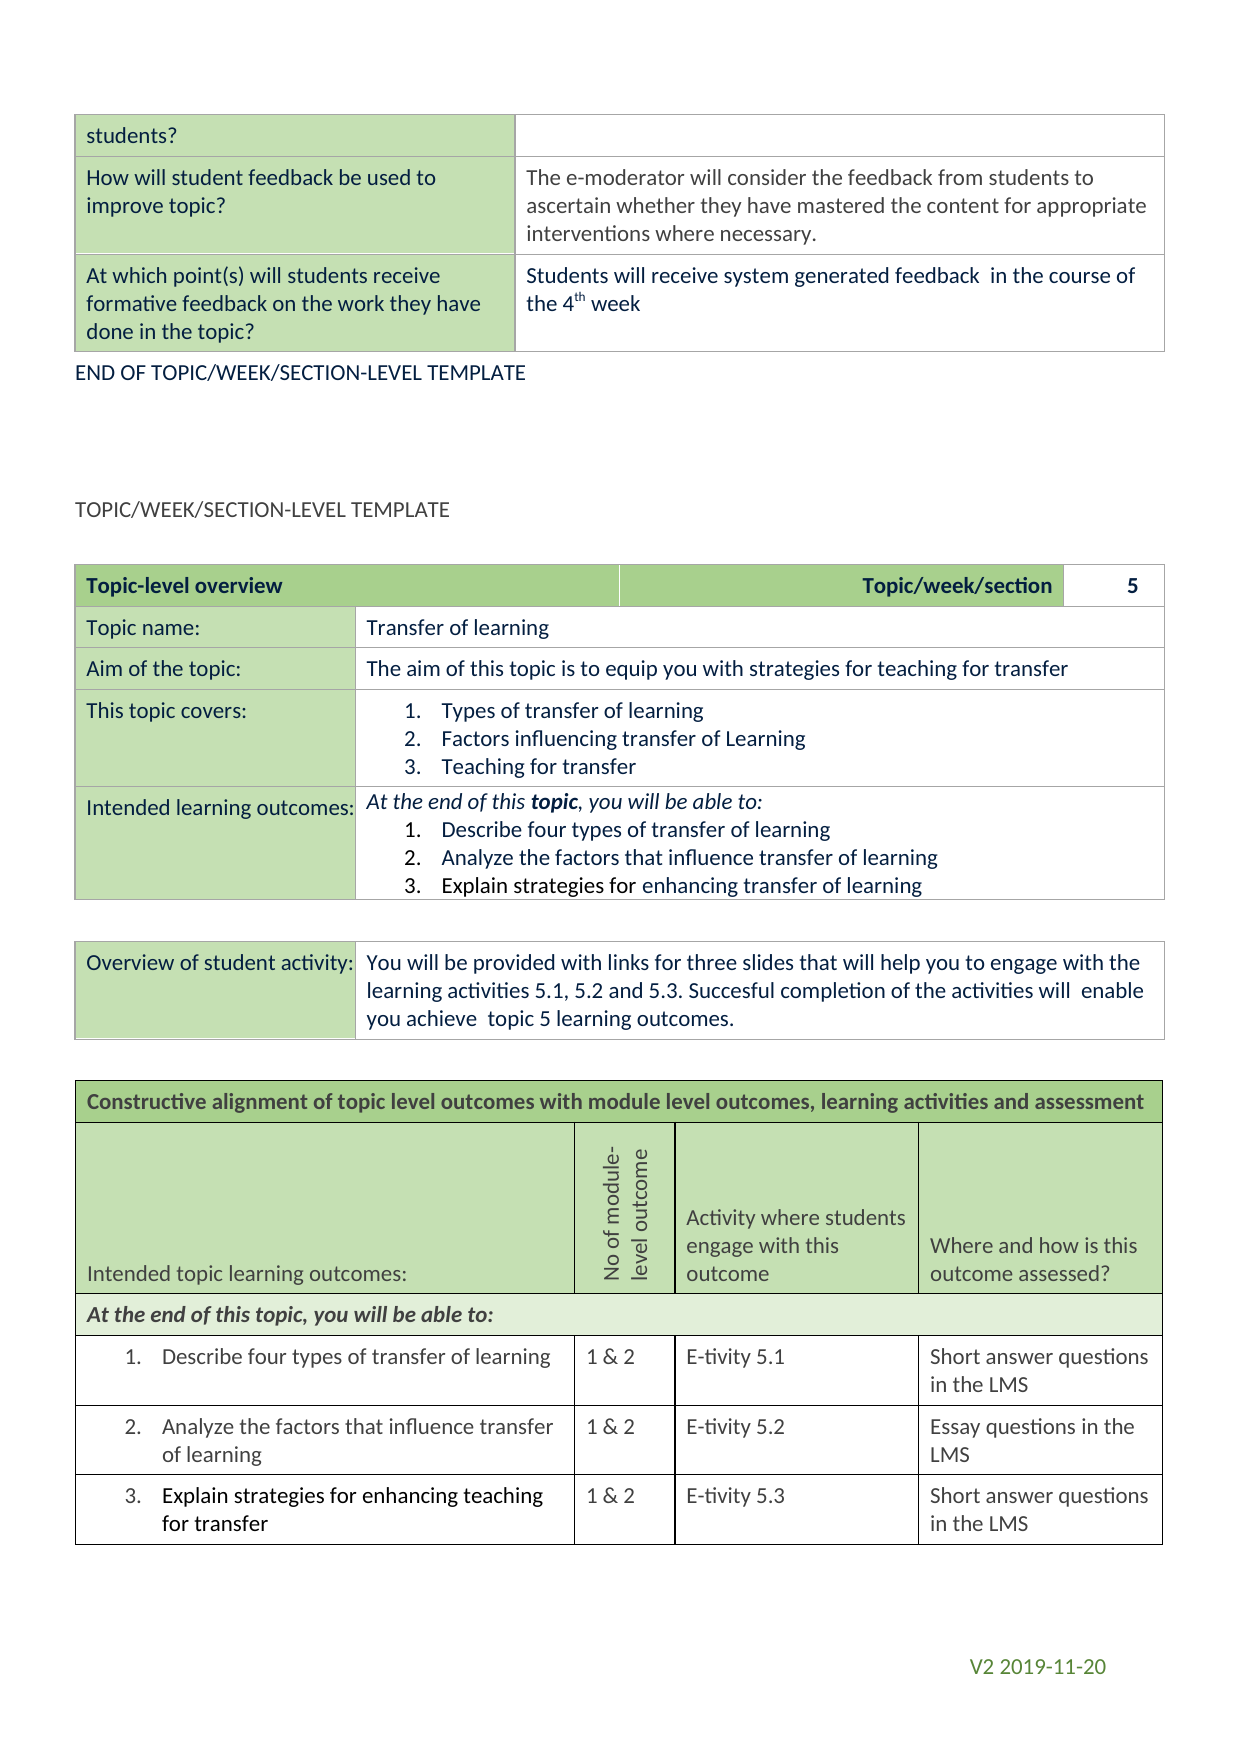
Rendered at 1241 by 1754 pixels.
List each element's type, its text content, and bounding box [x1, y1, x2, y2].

text TOPIC/WEEK/SECTION-LEVEL TEMPLATE [75, 495, 1106, 523]
table_cell Analyze the factors that influence transfer of learning [76, 1406, 574, 1474]
table_cell Short answer questions in the LMS [919, 1475, 1162, 1544]
table_cell At the end of this topic, you will be able to: Describe four types of transfer of learning Analyze the factors that influence transfer of learning Explain strategies for enhancing transfer of learning [356, 787, 1164, 899]
table_cell Intended topic learning outcomes: [76, 1123, 574, 1293]
table_cell 1 & 2 [575, 1475, 674, 1544]
table_cell At the end of this topic, you will be able to: [76, 1294, 1162, 1335]
table_cell No of module-level outcome [575, 1123, 674, 1293]
table_cell E-tivity 5.1 [676, 1336, 918, 1404]
table_cell Topic name: [76, 607, 355, 647]
table_cell Explain strategies for enhancing teaching for transfer [76, 1475, 574, 1544]
table_header Topic-level overview [76, 565, 619, 606]
table_cell Essay questions in the LMS [919, 1406, 1162, 1474]
table_cell The e-moderator will consider the feedback from students to ascertain whether they have mastered the content for appropriate interventions where necessary. [516, 157, 1164, 253]
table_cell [516, 115, 1164, 156]
table_cell Intended learning outcomes: [76, 787, 355, 899]
table_cell Transfer of learning [356, 607, 1164, 647]
table_cell Students will receive system generated feedback in the course of the 4th week [516, 255, 1164, 351]
table_cell Describe four types of transfer of learning [76, 1336, 574, 1404]
table_cell Aim of the topic: [76, 648, 355, 689]
table_cell This topic covers: [76, 690, 355, 786]
table_header 5 [1064, 565, 1164, 606]
table_header Topic/week/section [620, 565, 1063, 606]
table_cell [76, 115, 514, 156]
table_cell Activity where students engage with this outcome [676, 1123, 918, 1293]
table_cell 1 & 2 [575, 1406, 674, 1474]
table_cell E-tivity 5.3 [676, 1475, 918, 1544]
table_cell The aim of this topic is to equip you with strategies for teaching for transfer [356, 648, 1164, 689]
table_cell E-tivity 5.2 [676, 1406, 918, 1474]
table_header Overview of student activity: [76, 942, 355, 1038]
table_cell Where and how is this outcome assessed? [919, 1123, 1162, 1293]
table_header Constructive alignment of topic level outcomes with module level outcomes, learning activities and assessment [76, 1081, 1162, 1122]
table_cell Types of transfer of learning Factors influencing transfer of Learning Teaching for transfer [356, 690, 1164, 786]
table_cell Short answer questions in the LMS [919, 1336, 1162, 1404]
table_header You will be provided with links for three slides that will help you to engage with the learning activities 5.1, 5.2 and 5.3. Succesful completion of the activities will enable you achieve topic 5 learning outcomes. [356, 942, 1164, 1038]
table_cell At which point(s) will students receive formative feedback on the work they have done in the topic? [76, 255, 514, 351]
table_cell How will student feedback be used to improve topic? [76, 157, 514, 253]
table_cell 1 & 2 [575, 1336, 674, 1404]
text END OF TOPIC/WEEK/SECTION-LEVEL TEMPLATE [75, 358, 1106, 386]
